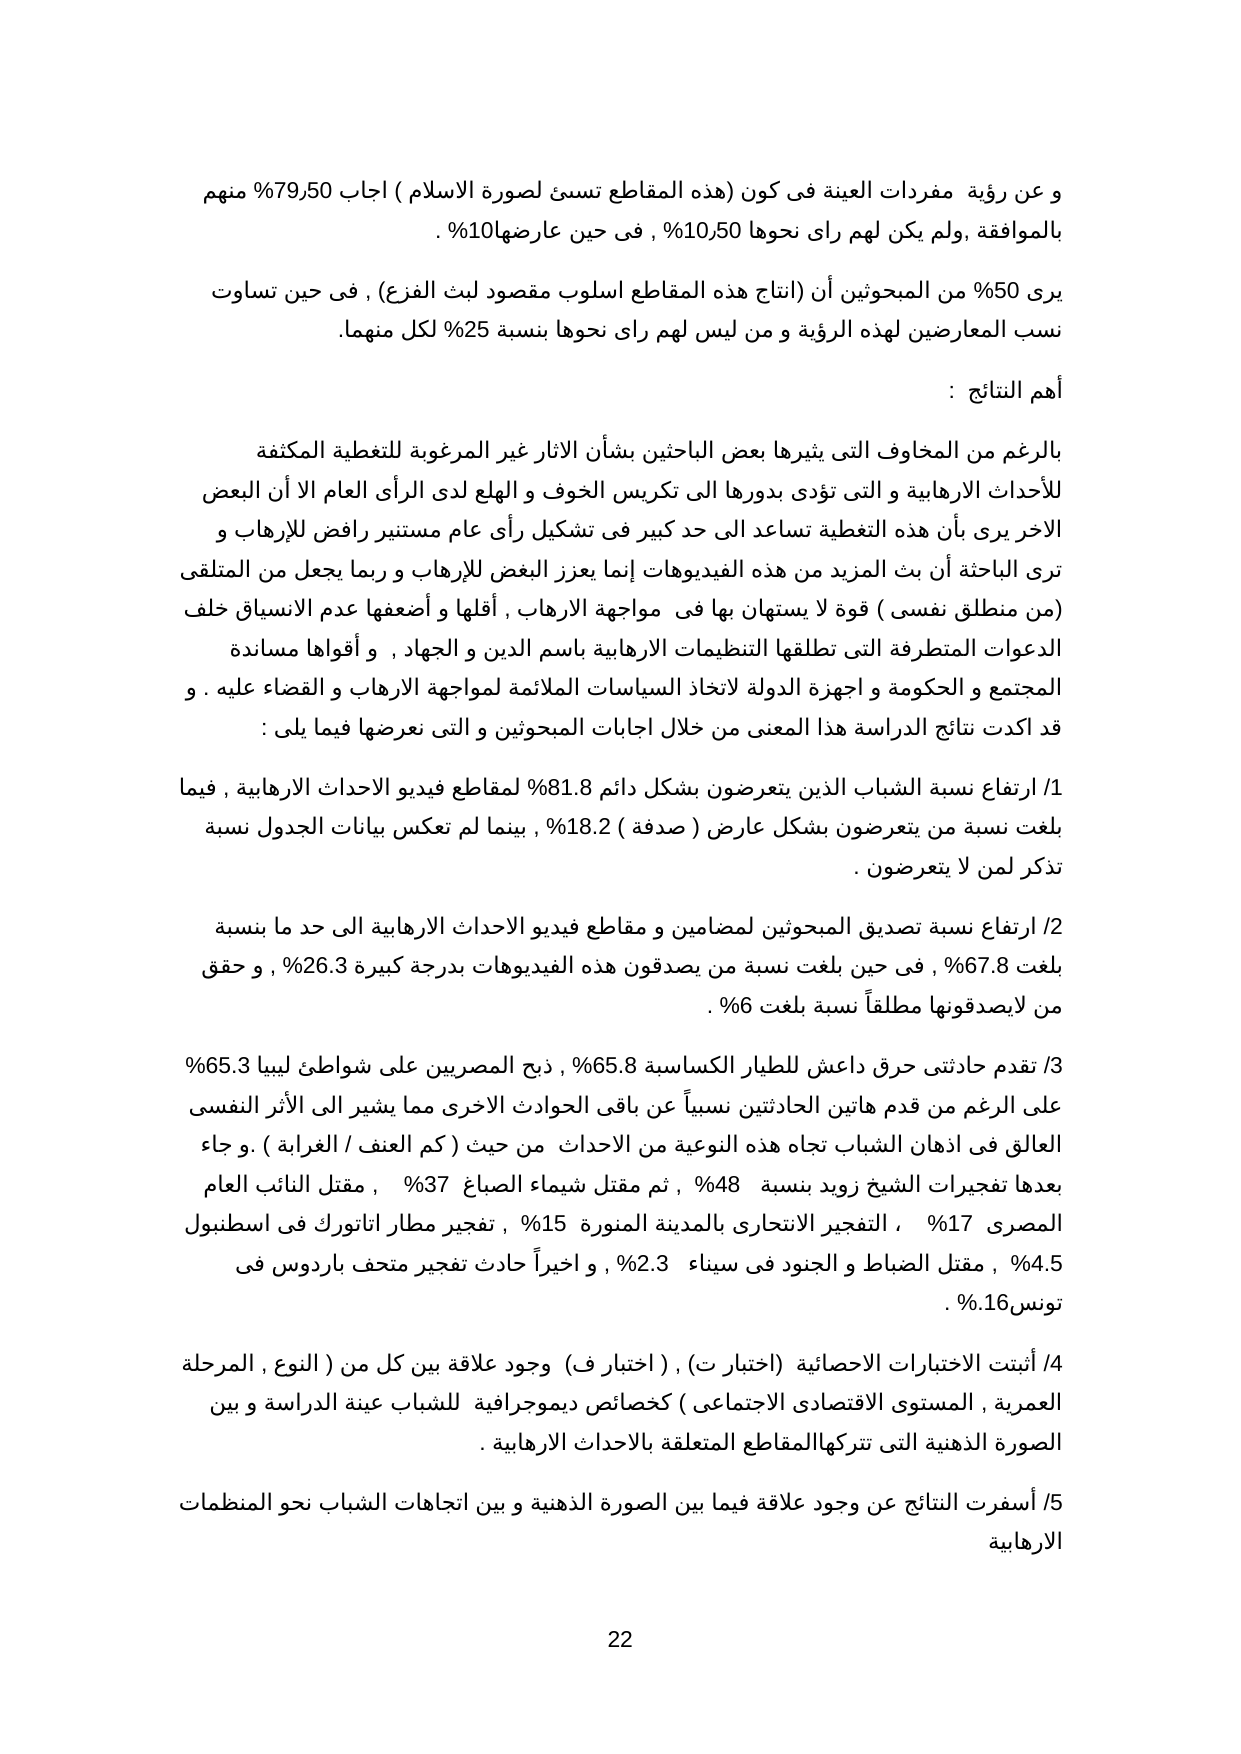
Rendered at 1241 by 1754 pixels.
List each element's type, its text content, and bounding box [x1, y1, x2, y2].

text و عن رؤية مفردات العينة فى كون (هذه المقاطع تسىئ لصورة الاسلام ) اجاب 79٫50% منهم بالموافقة ,ولم يكن لهم راى نحوها 10٫50% , فى حين عارضها10% . [177, 177, 1063, 243]
text 5/ أسفرت النتائج عن وجود علاقة فيما بين الصورة الذهنية و بين اتجاهات الشباب نحو المنظمات الارهابية [177, 1489, 1063, 1554]
text يرى 50% من المبحوثين أن (انتاج هذه المقاطع اسلوب مقصود لبث الفزع) , فى حين تساوت نسب المعارضين لهذه الرؤية و من ليس لهم راى نحوها بنسبة 25% لكل منهما. [177, 277, 1063, 343]
text أهم النتائج : [177, 377, 1063, 403]
text 1/ ارتفاع نسبة الشباب الذين يتعرضون بشكل دائم 81.8% لمقاطع فيديو الاحداث الارهابية , فيما بلغت نسبة من يتعرضون بشكل عارض ( صدفة ) 18.2% , بينما لم تعكس بيانات الجدول نسبة تذكر لمن لا يتعرضون . [177, 774, 1063, 879]
text 4/ أثبتت الاختبارات الاحصائية (اختبار ت) , ( اختبار ف) وجود علاقة بين كل من ( النوع , المرحلة العمرية , المستوى الاقتصادى الاجتماعى ) كخصائص ديموجرافية للشباب عينة الدراسة و بين الصورة الذهنية التى تتركهاالمقاطع المتعلقة بالاحداث الارهابية . [177, 1349, 1063, 1455]
text بالرغم من المخاوف التى يثيرها بعض الباحثين بشأن الاثار غير المرغوبة للتغطية المكثفة للأحداث الارهابية و التى تؤدى بدورها الى تكريس الخوف و الهلع لدى الرأى العام الا أن البعض الاخر يرى بأن هذه التغطية تساعد الى حد كبير فى تشكيل رأى عام مستنير رافض للإرهاب و ترى الباحثة أن بث المزيد من هذه الفيديوهات إنما يعزز البغض للإرهاب و ربما يجعل من المتلقى (من منطلق نفسى ) قوة لا يستهان بها فى مواجهة الارهاب , أقلها و أضعفها عدم الانسياق خلف الدعوات المتطرفة التى تطلقها التنظيمات الارهابية باسم الدين و الجهاد , و أقواها مساندة المجتمع و الحكومة و اجهزة الدولة لاتخاذ السياسات الملائمة لمواجهة الارهاب و القضاء عليه . و قد اكدت نتائج الدراسة هذا المعنى من خلال اجابات المبحوثين و التى نعرضها فيما يلى : [177, 437, 1063, 740]
text 3/ تقدم حادثتى حرق داعش للطيار الكساسبة 65.8% , ذبح المصريين على شواطئ ليبيا 65.3% على الرغم من قدم هاتين الحادثتين نسبياً عن باقى الحوادث الاخرى مما يشير الى الأثر النفسى العالق فى اذهان الشباب تجاه هذه النوعية من الاحداث من حيث ( كم العنف / الغرابة ) .و جاء بعدها تفجيرات الشيخ زويد بنسبة 48% , ثم مقتل شيماء الصباغ 37% , مقتل النائب العام المصرى 17% ، التفجير الانتحارى بالمدينة المنورة 15% , تفجير مطار اتاتورك فى اسطنبول 4.5% , مقتل الضباط و الجنود فى سيناء 2.3% , و اخيراً حادث تفجير متحف باردوس فى تونس16.% . [177, 1052, 1063, 1316]
text 2/ ارتفاع نسبة تصديق المبحوثين لمضامين و مقاطع فيديو الاحداث الارهابية الى حد ما بنسبة بلغت 67.8% , فى حين بلغت نسبة من يصدقون هذه الفيديوهات بدرجة كبيرة 26.3% , و حقق من لايصدقونها مطلقاً نسبة بلغت 6% . [177, 913, 1063, 1018]
